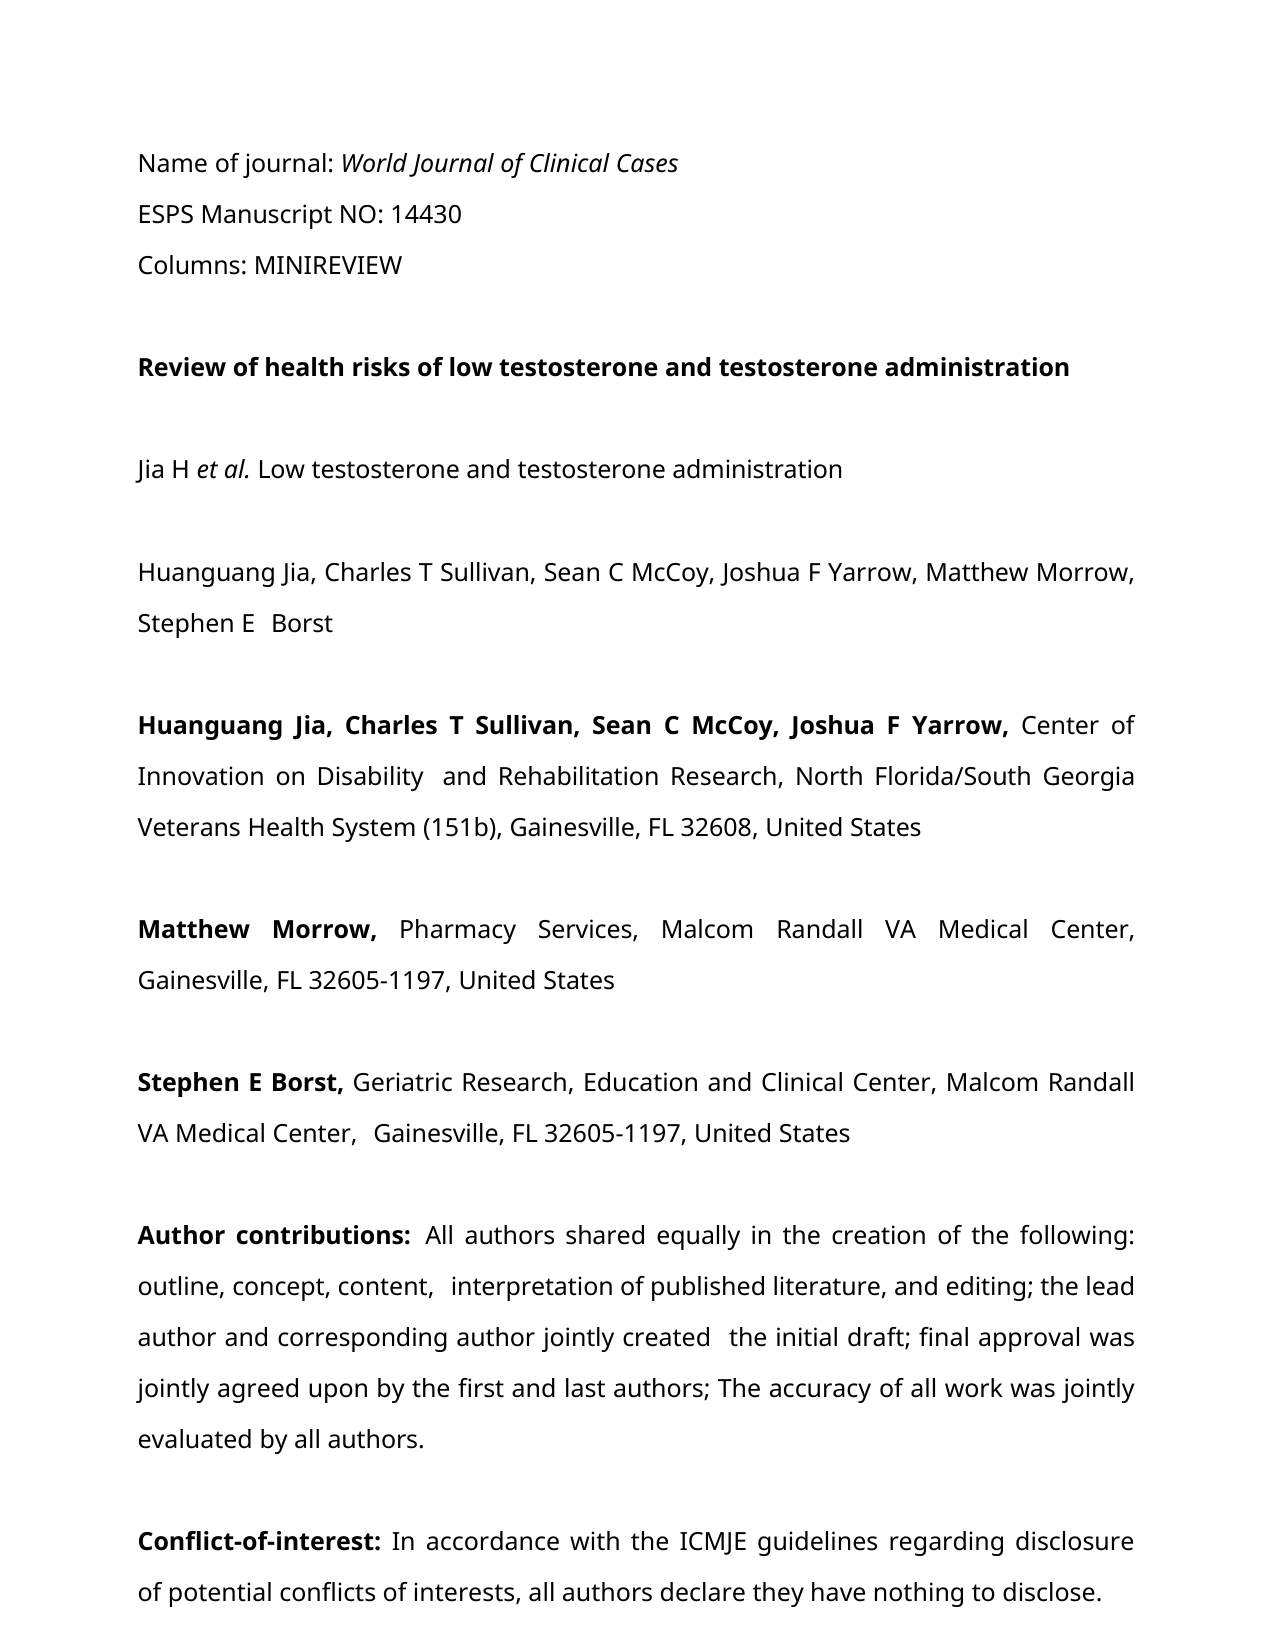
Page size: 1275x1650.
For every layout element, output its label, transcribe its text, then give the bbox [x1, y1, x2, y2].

text Huanguang Jia, Charles T Sullivan, Sean C McCoy, Joshua F Yarrow, Center of Innovation on Disability and Rehabilitation Research, North Florida/South Georgia Veterans Health System (151b), Gainesville, FL 32608, United States [137, 707, 1135, 843]
text Jia H et al. Low testosterone and testosterone administration [137, 452, 1135, 486]
text Author contributions: All authors shared equally in the creation of the following: outline, concept, content, interpretation of published literature, and editing; the lead author and corresponding author jointly created the initial draft; final approval was jointly agreed upon by the first and last authors; The accuracy of all work was jointly evaluated by all authors. [137, 1218, 1135, 1456]
text Matthew Morrow, Pharmacy Services, Malcom Randall VA Medical Center, Gainesville, FL 32605-1197, United States [137, 911, 1135, 997]
text Conflict-of-interest: In accordance with the ICMJE guidelines regarding disclosure of potential conflicts of interests, all authors declare they have nothing to disclose. [137, 1524, 1135, 1609]
text Stephen E Borst, Geriatric Research, Education and Clinical Center, Malcom Randall VA Medical Center, Gainesville, FL 32605-1197, United States [137, 1064, 1135, 1150]
text Huanguang Jia, Charles T Sullivan, Sean C McCoy, Joshua F Yarrow, Matthew Morrow, Stephen E Borst [137, 554, 1135, 639]
text ESPS Manuscript NO: 14430 [137, 197, 1135, 231]
text Name of journal: World Journal of Clinical Cases [137, 146, 1135, 180]
text Columns: MINIREVIEW [137, 248, 1135, 282]
text Review of health risks of low testosterone and testosterone administration [137, 350, 1135, 384]
